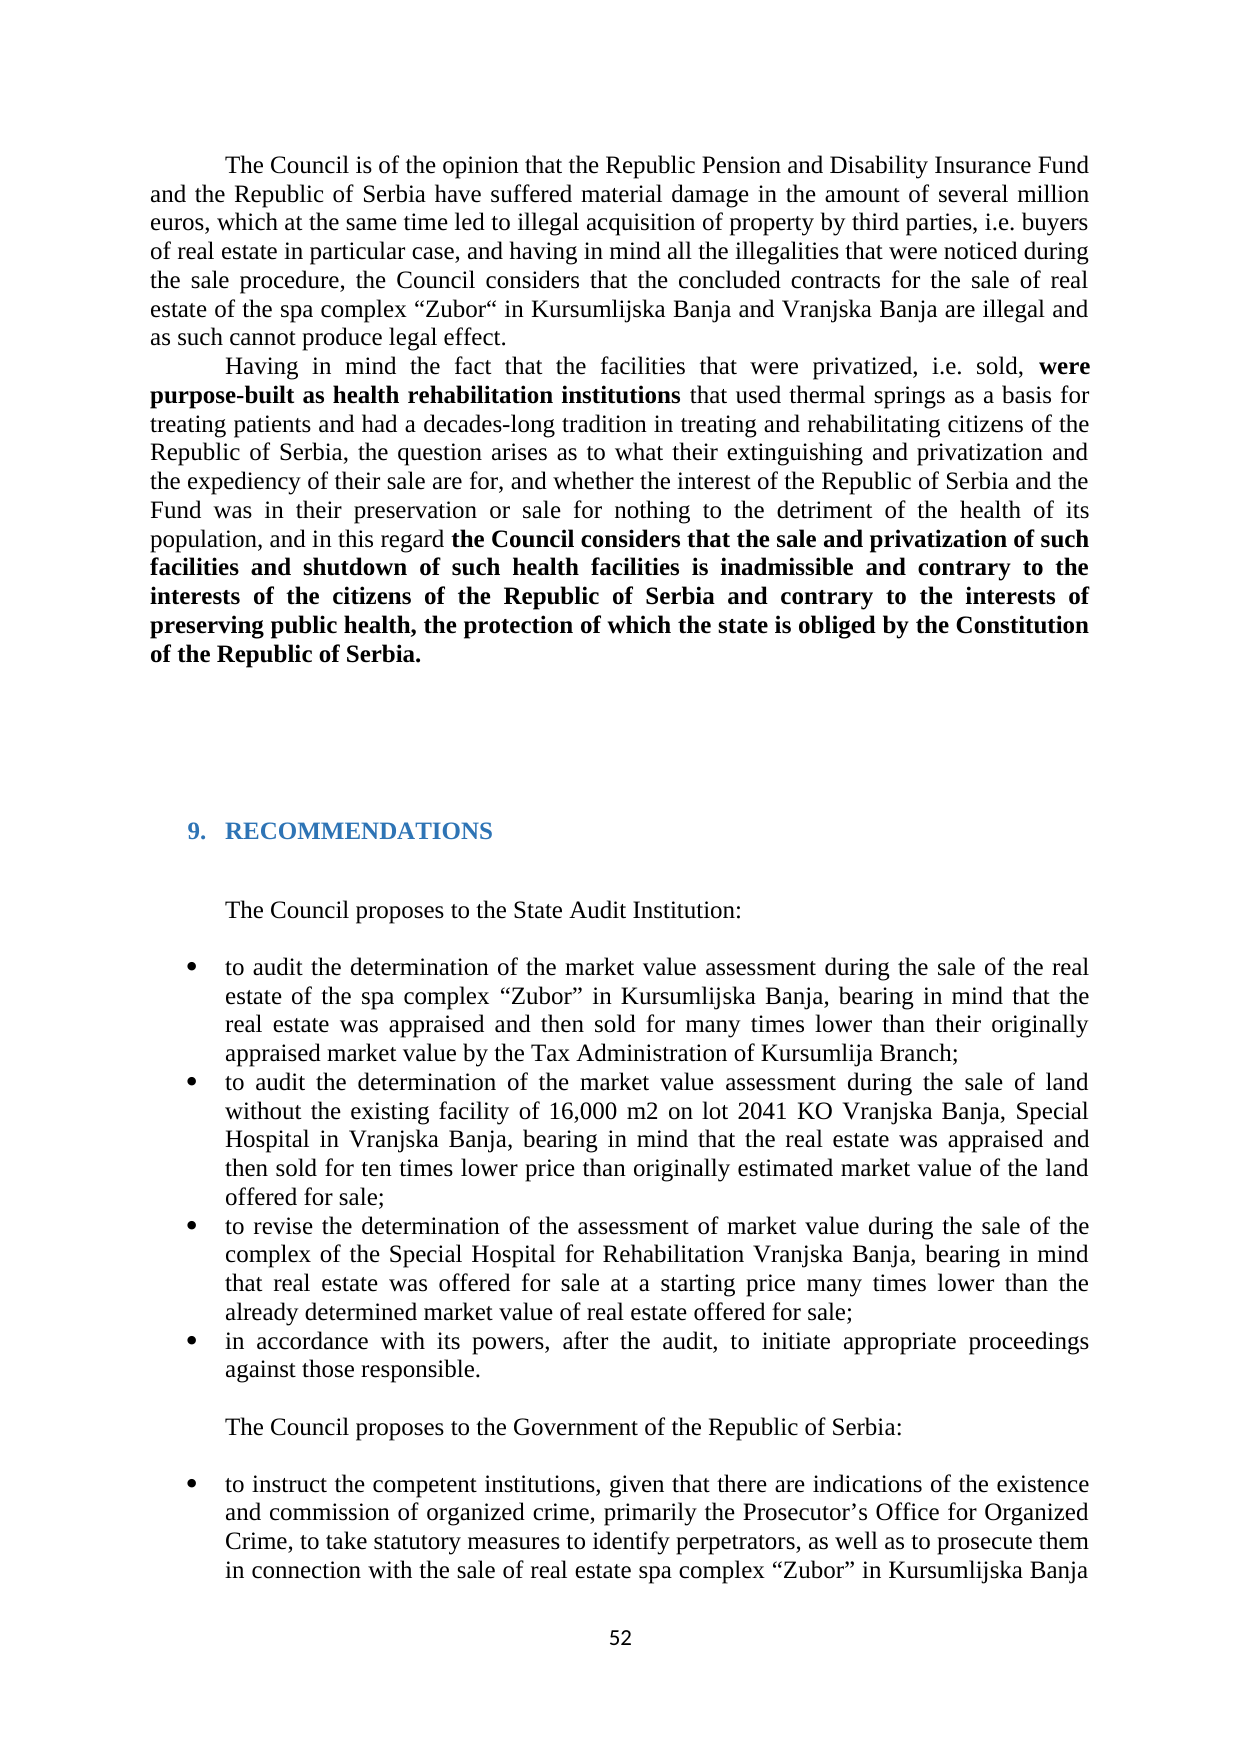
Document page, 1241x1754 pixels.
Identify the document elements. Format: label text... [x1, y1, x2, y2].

list to audit the determination of the market value assessment during the sale of the real estate of the spa complex “Zubor” in Kursumlijska Banja, bearing in mind that the real estate was appraised and then sold for many times lower than their originally appraised market value by the Tax Administration of Kursumlija Branch; [187, 952, 1090, 1067]
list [187, 1469, 1090, 1584]
text The Council is of the opinion that the Republic Pension and Disability Insurance Fund and the Republic of Serbia have suffered material damage in the amount of several million euros, which at the same time led to illegal acquisition of property by third parties, i.e. buyers of real estate in particular case, and having in mind all the illegalities that were noticed during the sale procedure, the Council considers that the concluded contracts for the sale of real estate of the spa complex “Zubor“ in Kursumlijska Banja and Vranjska Banja are illegal and as such cannot produce legal effect. [150, 150, 1090, 351]
list in accordance with its powers, after the audit, to initiate appropriate proceedings against those responsible. [187, 1326, 1090, 1383]
subtitle RECOMMENDATIONS [187, 816, 1090, 845]
text The Council proposes to the Government of the Republic of Serbia: [225, 1412, 1090, 1441]
text The Council proposes to the State Audit Institution: [225, 895, 1090, 952]
list to audit the determination of the market value assessment during the sale of land without the existing facility of 16,000 m2 on lot 2041 KO Vranjska Banja, Special Hospital in Vranjska Banja, bearing in mind that the real estate was appraised and then sold for ten times lower price than originally estimated market value of the land offered for sale; [187, 1067, 1090, 1211]
text Having in mind the fact that the facilities that were privatized, i.e. sold, were purpose-built as health rehabilitation institutions that used thermal springs as a basis for treating patients and had a decades-long tradition in treating and rehabilitating citizens of the Republic of Serbia, the question arises as to what their extinguishing and privatization and the expediency of their sale are for, and whether the interest of the Republic of Serbia and the Fund was in their preservation or sale for nothing to the detriment of the health of its population, and in this regard the Council considers that the sale and privatization of such facilities and shutdown of such health facilities is inadmissible and contrary to the interests of the citizens of the Republic of Serbia and contrary to the interests of preserving public health, the protection of which the state is obliged by the Constitution of the Republic of Serbia. [150, 351, 1090, 667]
list to revise the determination of the assessment of market value during the sale of the complex of the Special Hospital for Rehabilitation Vranjska Banja, bearing in mind that real estate was offered for sale at a starting price many times lower than the already determined market value of real estate offered for sale; [187, 1211, 1090, 1326]
